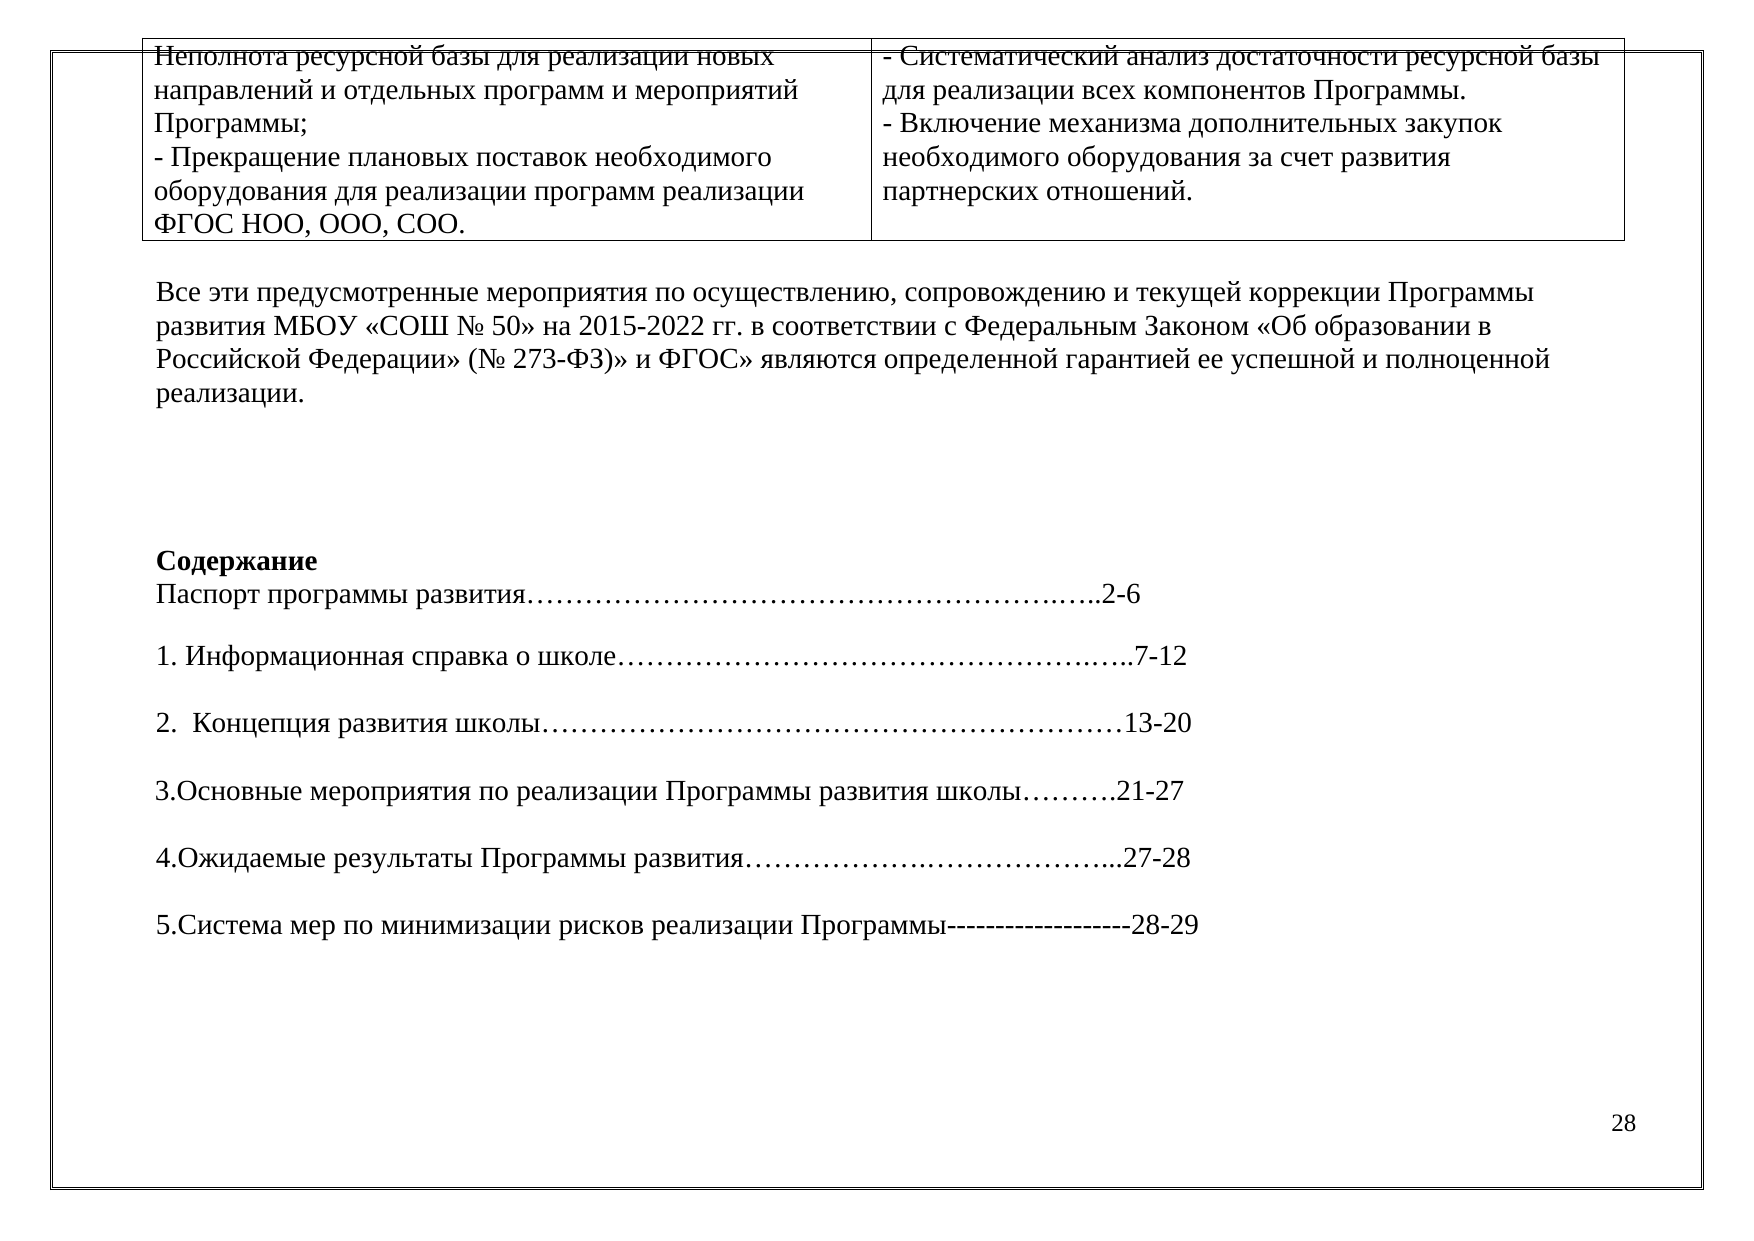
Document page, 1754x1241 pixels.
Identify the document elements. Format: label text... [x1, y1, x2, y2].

text Все эти предусмотренные мероприятия по осуществлению, сопровождению и текущей коррекции Программы развития МБОУ «СОШ № 50» на 2015-2022 гг. в соответствии с Федеральным Законом «Об образовании в Российской Федерации» (№ 273-ФЗ)» и ФГОС» являются определенной гарантией ее успешной и полноценной реализации. [156, 274, 1636, 408]
table_cell Неполнота ресурсной базы для реализации новых направлений и отдельных программ и мероприятий Программы; - Прекращение плановых поставок необходимого оборудования для реализации программ реализации ФГОС НОО, ООО, СОО. [143, 53, 871, 240]
text Содержание [156, 543, 1636, 576]
text Паспорт программы развития……………………………………………….…..2-6 [156, 576, 1636, 610]
text 3.Основные мероприятия по реализации Программы развития школы……….21-27 [118, 773, 1636, 806]
text 4.Ожидаемые результаты Программы развития……………….………………...27-28 [156, 840, 1636, 873]
table_cell - Систематический анализ достаточности ресурсной базы для реализации всех компонентов Программы. - Включение механизма дополнительных закупок необходимого оборудования за счет развития партнерских отношений. [872, 53, 1624, 240]
text 5.Система мер по минимизации рисков реализации Программы-------------------28-29 [156, 907, 1636, 940]
text 1. Информационная справка о школе………………………………………….…..7-12 [156, 638, 1636, 672]
text 2. Концепция развития школы……………………………………………………13-20 [156, 706, 1636, 739]
